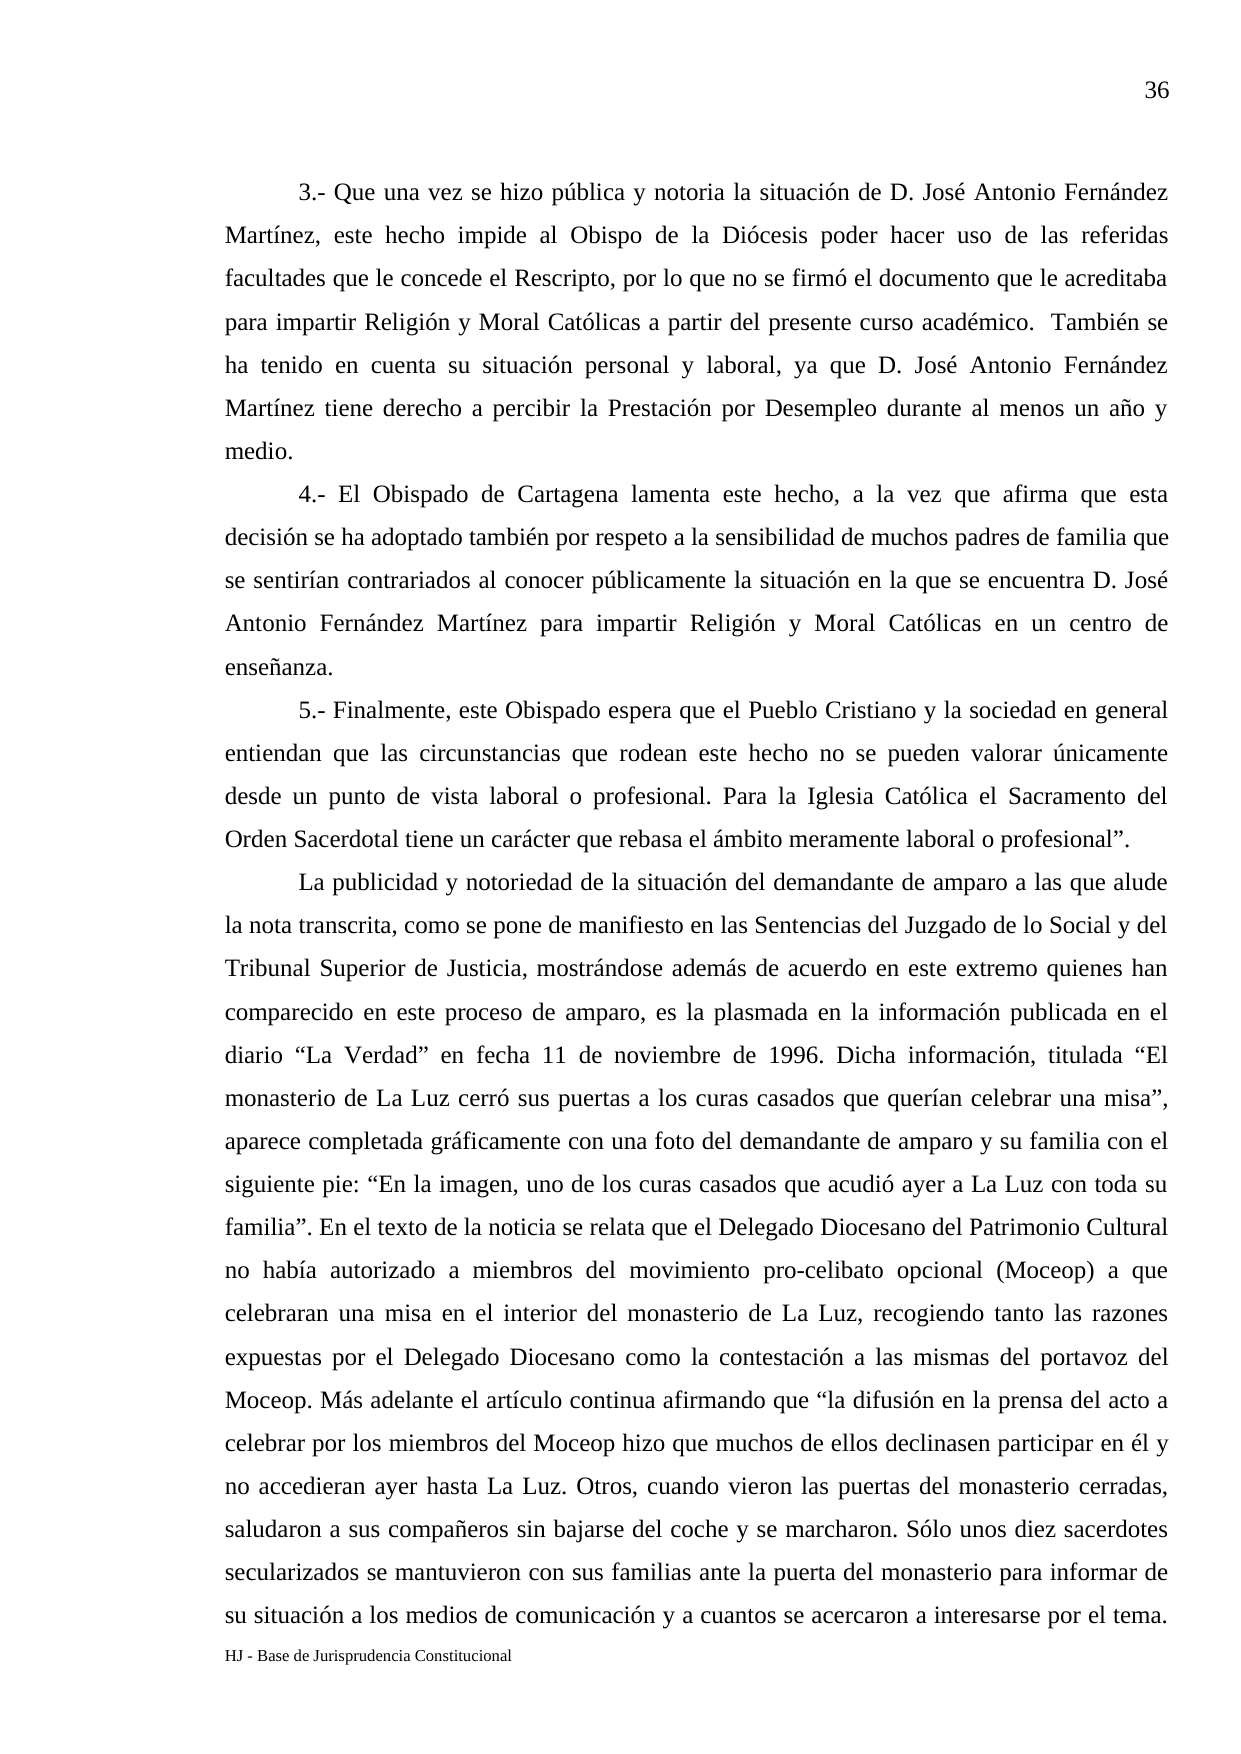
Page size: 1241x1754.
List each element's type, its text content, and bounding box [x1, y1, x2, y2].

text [224, 867, 1169, 1629]
text 3.- Que una vez se hizo pública y notoria la situación de D. José Antonio Fernández Martínez, este hecho impide al Obispo de la Diócesis poder hacer uso de las referidas facultades que le concede el Rescripto, por lo que no se firmó el documento que le acreditaba para impartir Religión y Moral Católicas a partir del presente curso académico. También se ha tenido en cuenta su situación personal y laboral, ya que D. José Antonio Fernández Martínez tiene derecho a percibir la Prestación por Desempleo durante al menos un año y medio. [224, 177, 1169, 465]
text 4.- El Obispado de Cartagena lamenta este hecho, a la vez que afirma que esta decisión se ha adoptado también por respeto a la sensibilidad de muchos padres de familia que se sentirían contrariados al conocer públicamente la situación en la que se encuentra D. José Antonio Fernández Martínez para impartir Religión y Moral Católicas en un centro de enseñanza. [224, 479, 1169, 680]
text 5.- Finalmente, este Obispado espera que el Pueblo Cristiano y la sociedad en general entiendan que las circunstancias que rodean este hecho no se pueden valorar únicamente desde un punto de vista laboral o profesional. Para la Iglesia Católica el Sacramento del Orden Sacerdotal tiene un carácter que rebasa el ámbito meramente laboral o profesional”. [224, 695, 1169, 853]
